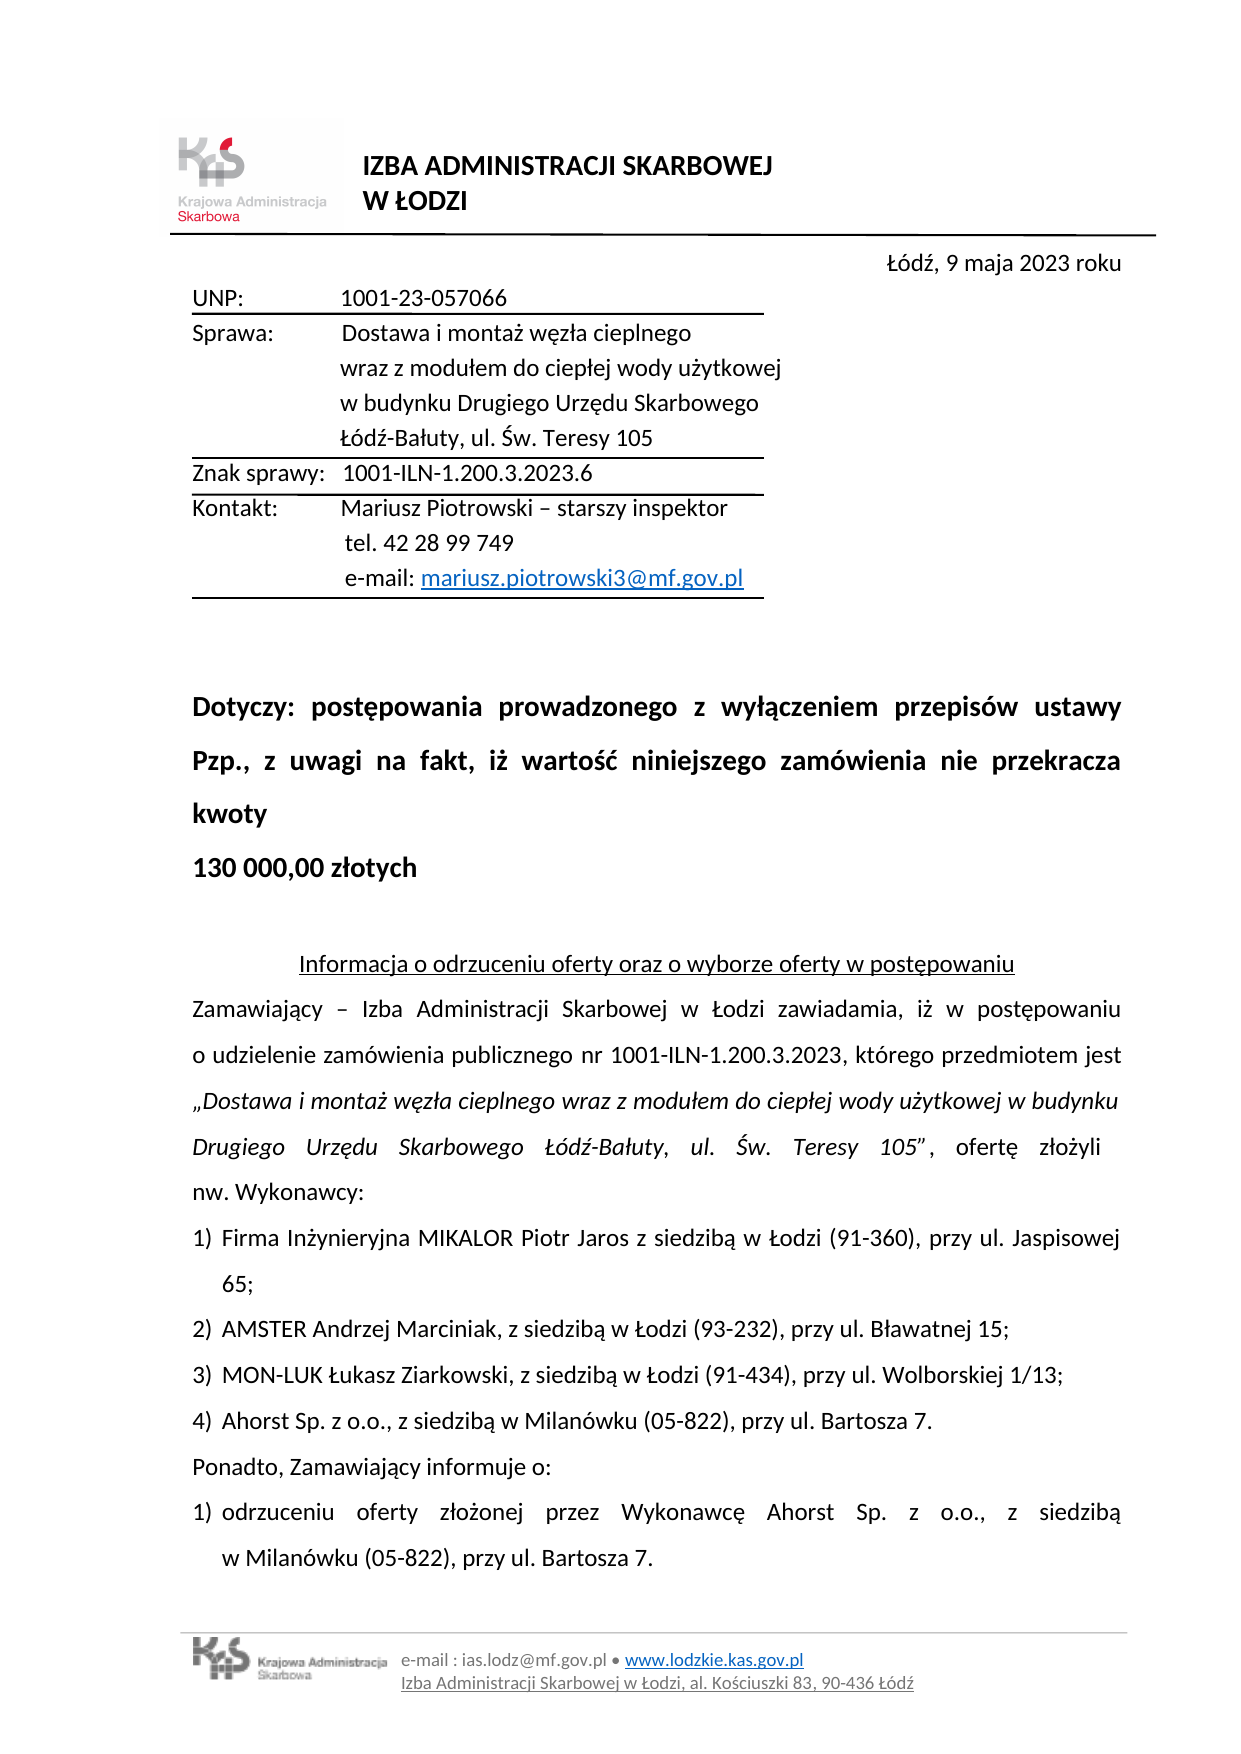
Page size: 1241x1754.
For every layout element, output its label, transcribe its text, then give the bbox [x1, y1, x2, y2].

text Dotyczy: postępowania prowadzonego z wyłączeniem przepisów ustawy Pzp., z uwagi na fakt, iż wartość niniejszego zamówienia nie przekracza kwoty 130 000,00 złotych [192, 688, 1122, 884]
list AMSTER Andrzej Marciniak, z siedzibą w Łodzi (93-232), przy ul. Bławatnej 15; [192, 1314, 1122, 1344]
text Łódź-Bałuty, ul. Św. Teresy 105 [192, 422, 1122, 452]
list Ahorst Sp. z o.o., z siedzibą w Milanówku (05-822), przy ul. Bartosza 7. [192, 1405, 1122, 1436]
list MON-LUK Łukasz Ziarkowski, z siedzibą w Łodzi (91-434), przy ul. Wolborskiej 1/13; [192, 1359, 1122, 1390]
text IZBA ADMINISTRACJI SKARBOWEJ W ŁODZI [344, 147, 1122, 218]
picture [159, 118, 344, 237]
list odrzuceniu oferty złożonej przez Wykonawcę Ahorst Sp. z o.o., z siedzibą w Milanówku (05-822), przy ul. Bartosza 7. [192, 1497, 1122, 1573]
text wraz z modułem do ciepłej wody użytkowej [192, 352, 1122, 382]
text Zamawiający – Izba Administracji Skarbowej w Łodzi zawiadamia, iż w postępowaniu o udzielenie zamówienia publicznego nr 1001-ILN-1.200.3.2023, którego przedmiotem jest „Dostawa i montaż węzła cieplnego wraz z modułem do ciepłej wody użytkowej w budynku Drugiego Urzędu Skarbowego Łódź-Bałuty, ul. Św. Teresy 105”, ofertę złożyli nw. Wykonawcy: [192, 993, 1122, 1207]
text Łódź, 9 maja 2023 roku [192, 247, 1122, 277]
text Ponadto, Zamawiający informuje o: [192, 1451, 1122, 1481]
text Znak sprawy: 1001-ILN-1.200.3.2023.6 Kontakt: Mariusz Piotrowski – starszy inspektor tel. 42 28 99 749 e-mail: mariusz.piotrowski3@mf.gov.pl [192, 457, 1122, 592]
text UNP: 1001-23-057066 Sprawa: Dostawa i montaż węzła cieplnego [192, 282, 1122, 347]
list Firma Inżynieryjna MIKALOR Piotr Jaros z siedzibą w Łodzi (91-360), przy ul. Jaspisowej 65; [192, 1222, 1122, 1298]
text Informacja o odrzuceniu oferty oraz o wyborze oferty w postępowaniu [192, 948, 1122, 978]
text w budynku Drugiego Urzędu Skarbowego [192, 387, 1122, 417]
